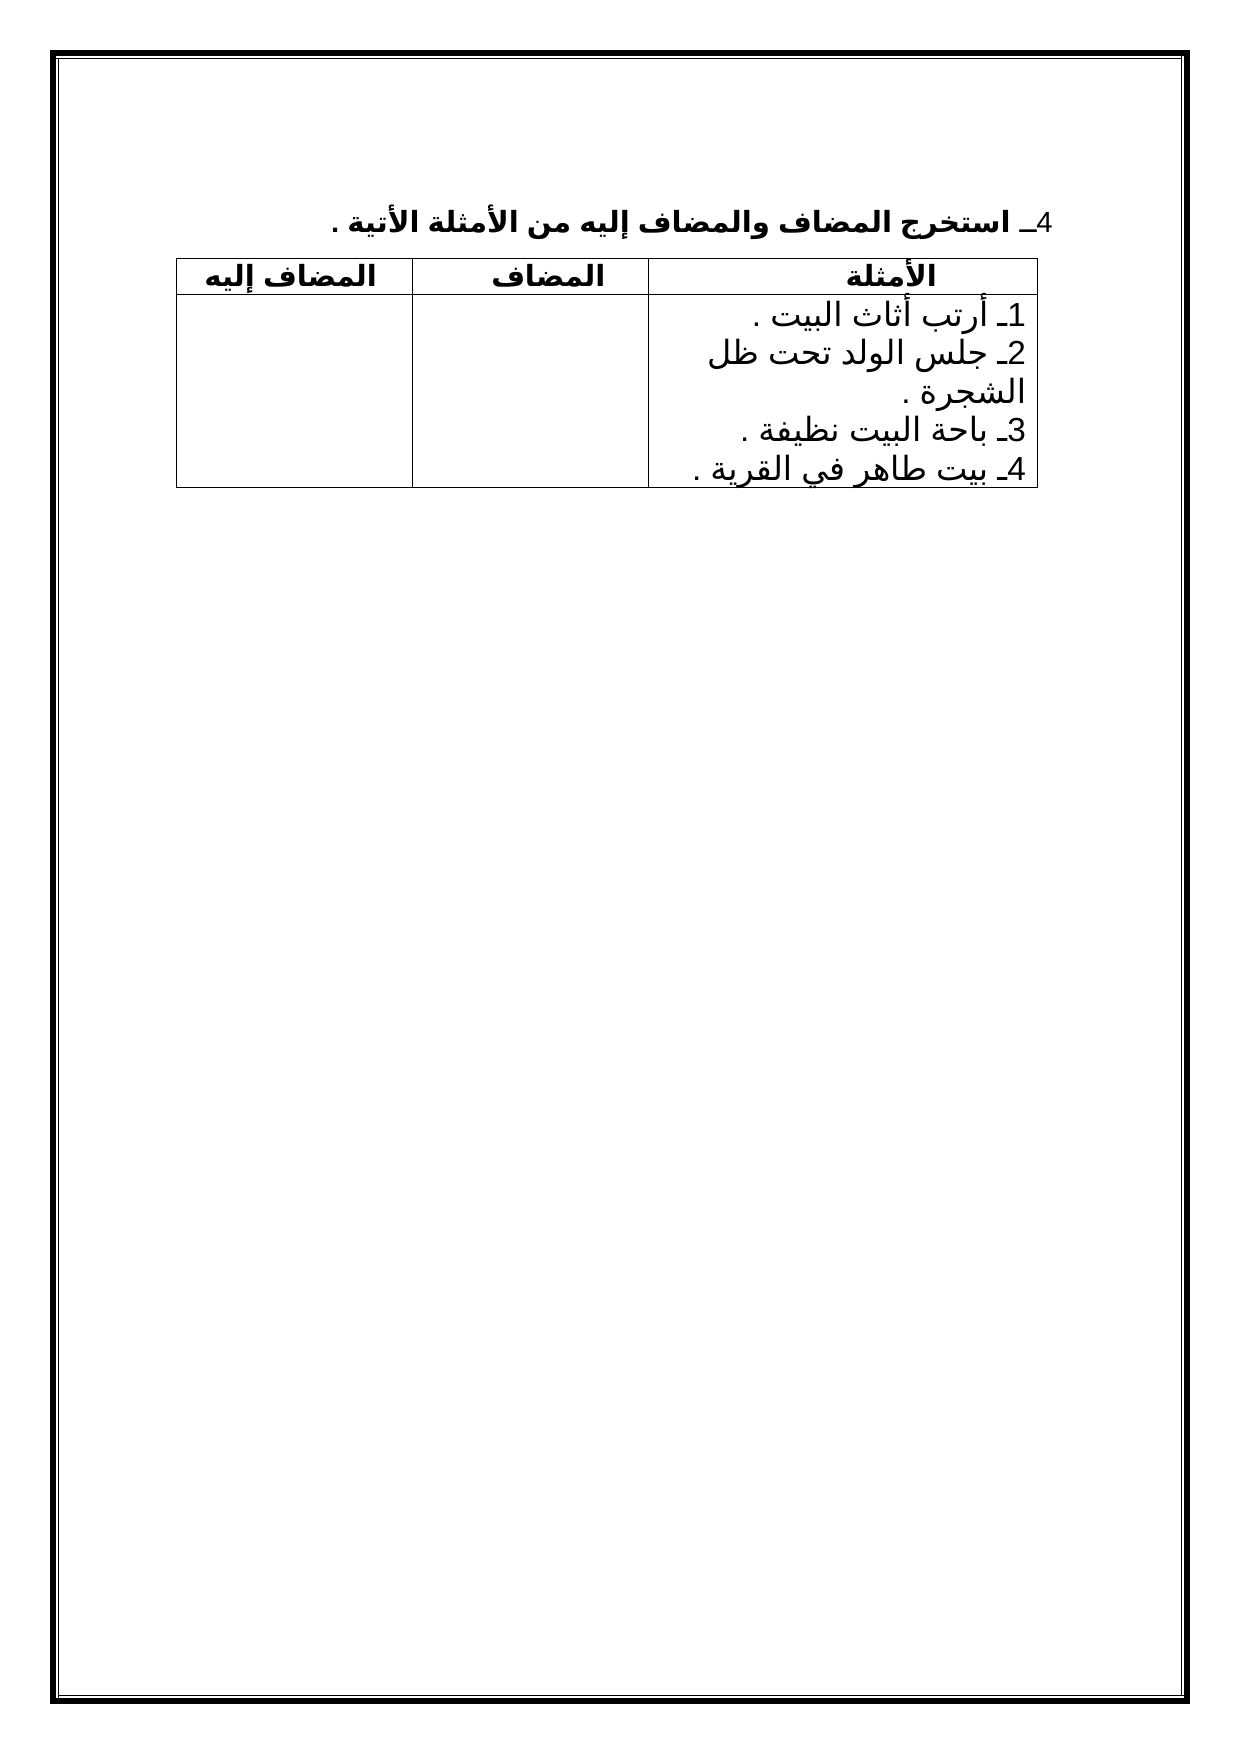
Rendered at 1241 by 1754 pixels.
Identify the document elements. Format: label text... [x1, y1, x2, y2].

table_cell [177, 295, 412, 487]
table_cell [413, 295, 648, 487]
table_header الأمثلة [649, 259, 1037, 294]
table_cell 1ـ أرتب أثاث البيت . 2ـ جلس الولد تحت ظل الشجرة . 3ـ باحة البيت نظيفة . 4ـ بيت طاهر في القرية . [649, 295, 1037, 487]
text 4ــ استخرج المضاف والمضاف إليه من الأمثلة الأتية . [187, 205, 1053, 239]
table_header المضاف إليه [177, 259, 412, 294]
table_header المضاف [413, 259, 648, 294]
